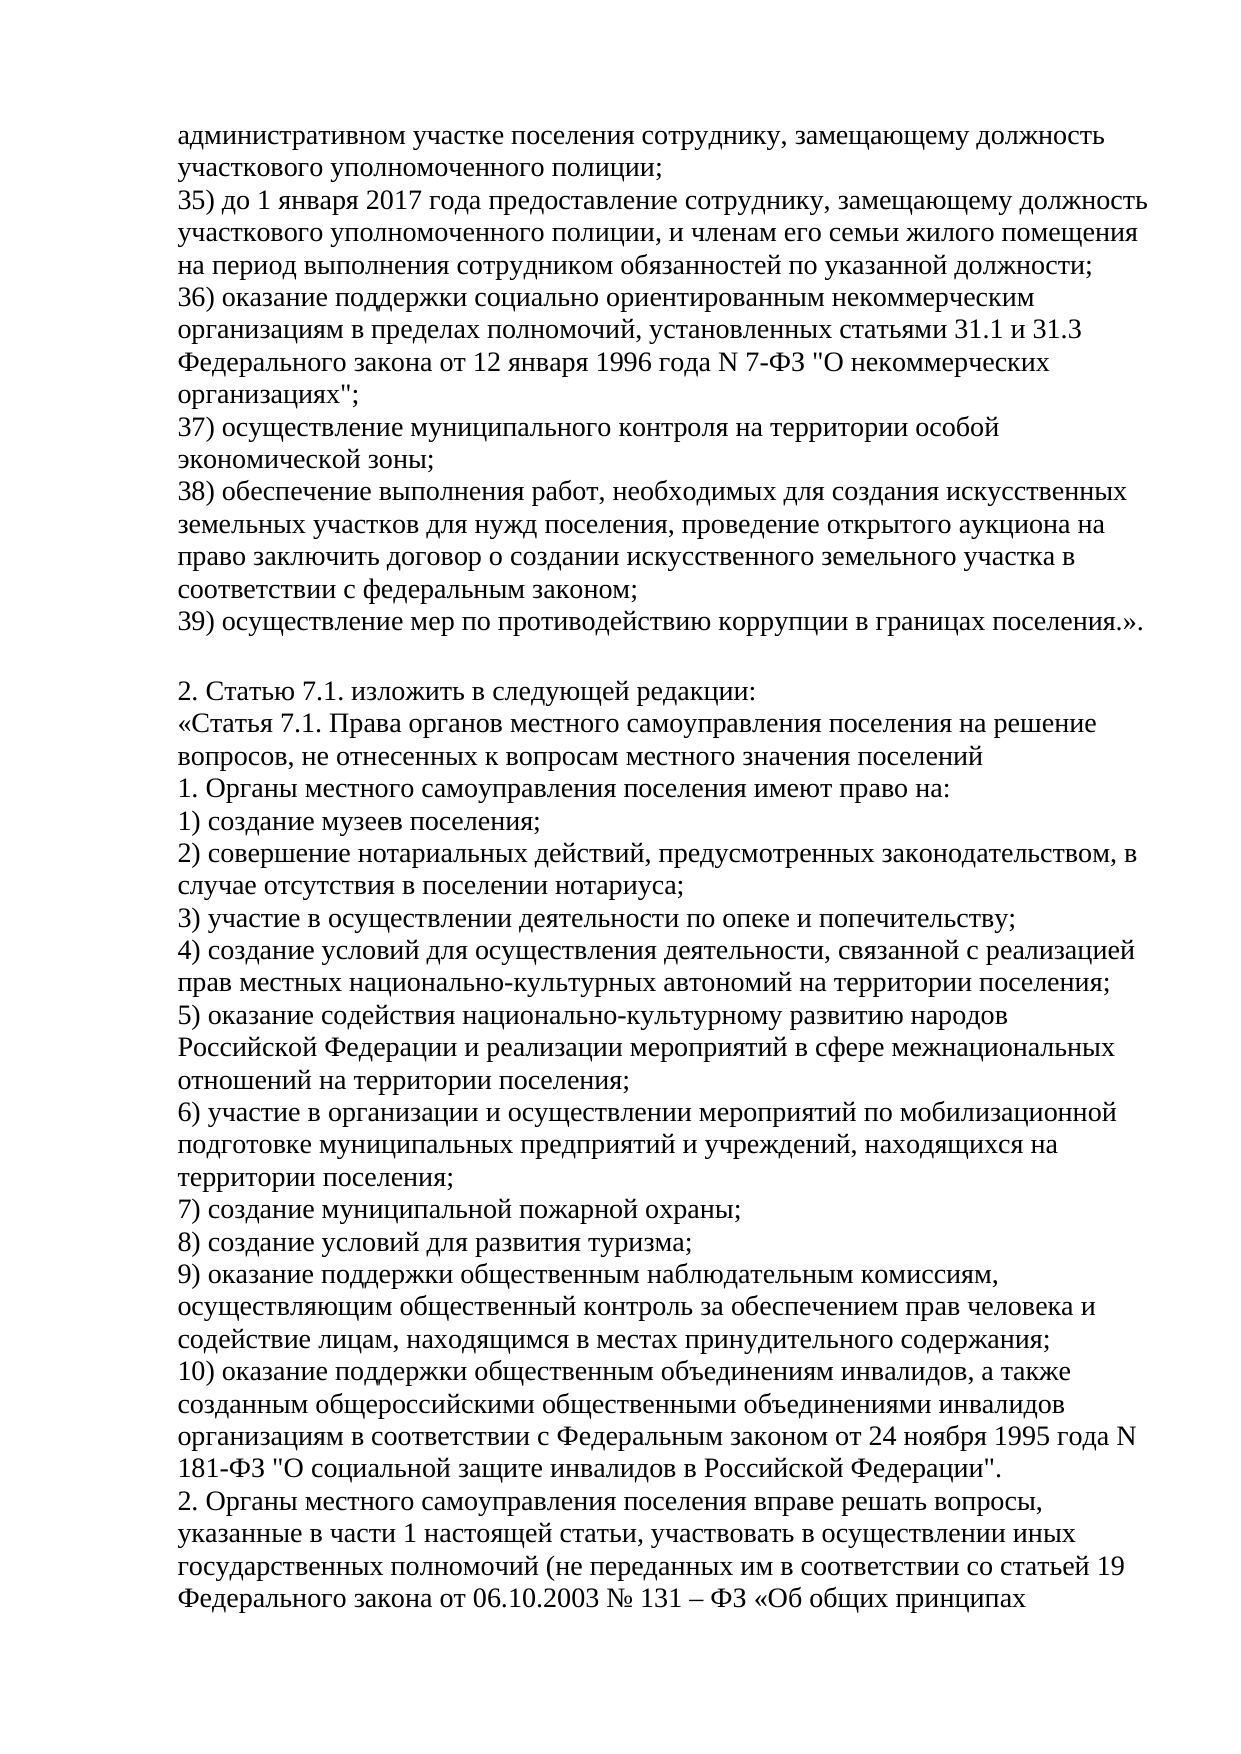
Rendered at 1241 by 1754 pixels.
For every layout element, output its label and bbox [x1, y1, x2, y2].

text [177, 118, 1152, 636]
text [177, 642, 1152, 1613]
